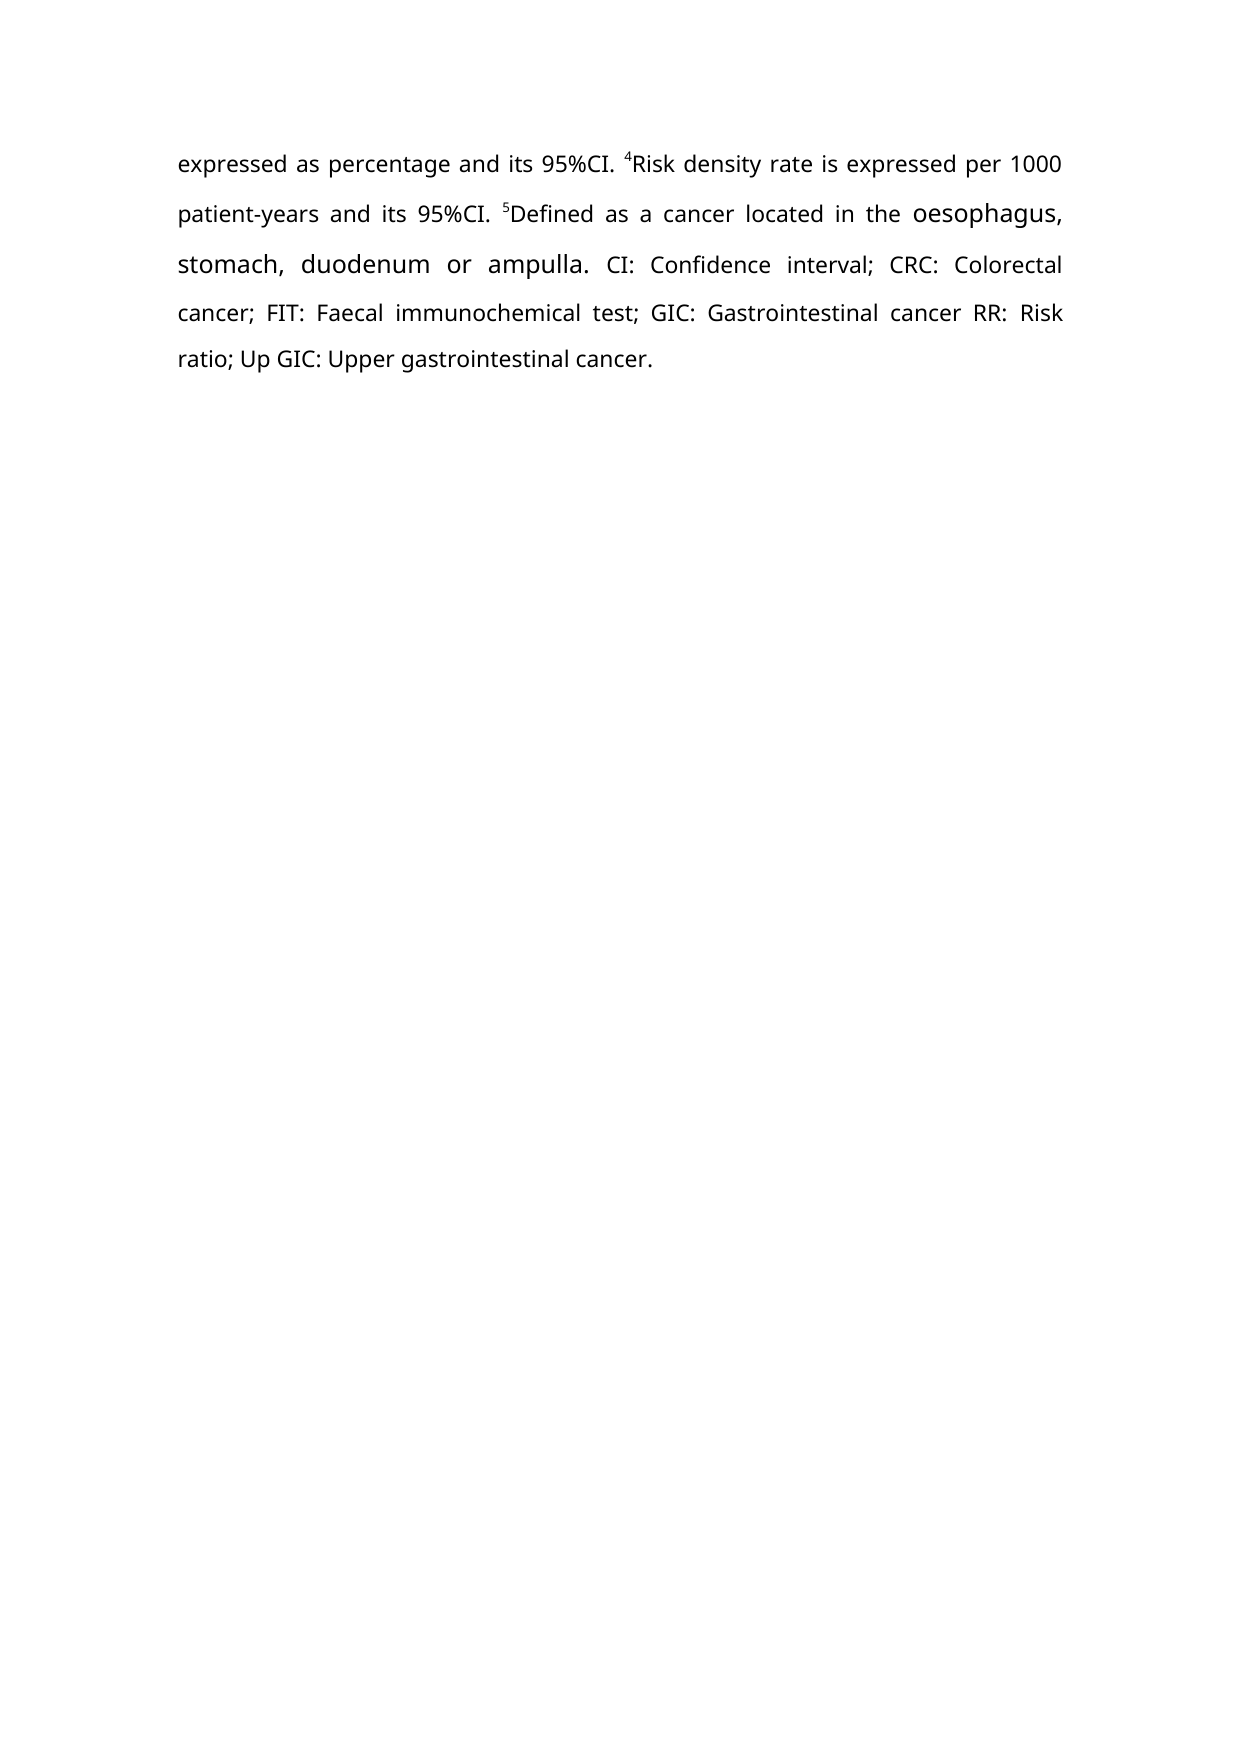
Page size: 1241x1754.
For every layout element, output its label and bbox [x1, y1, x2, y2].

text [177, 148, 1063, 375]
